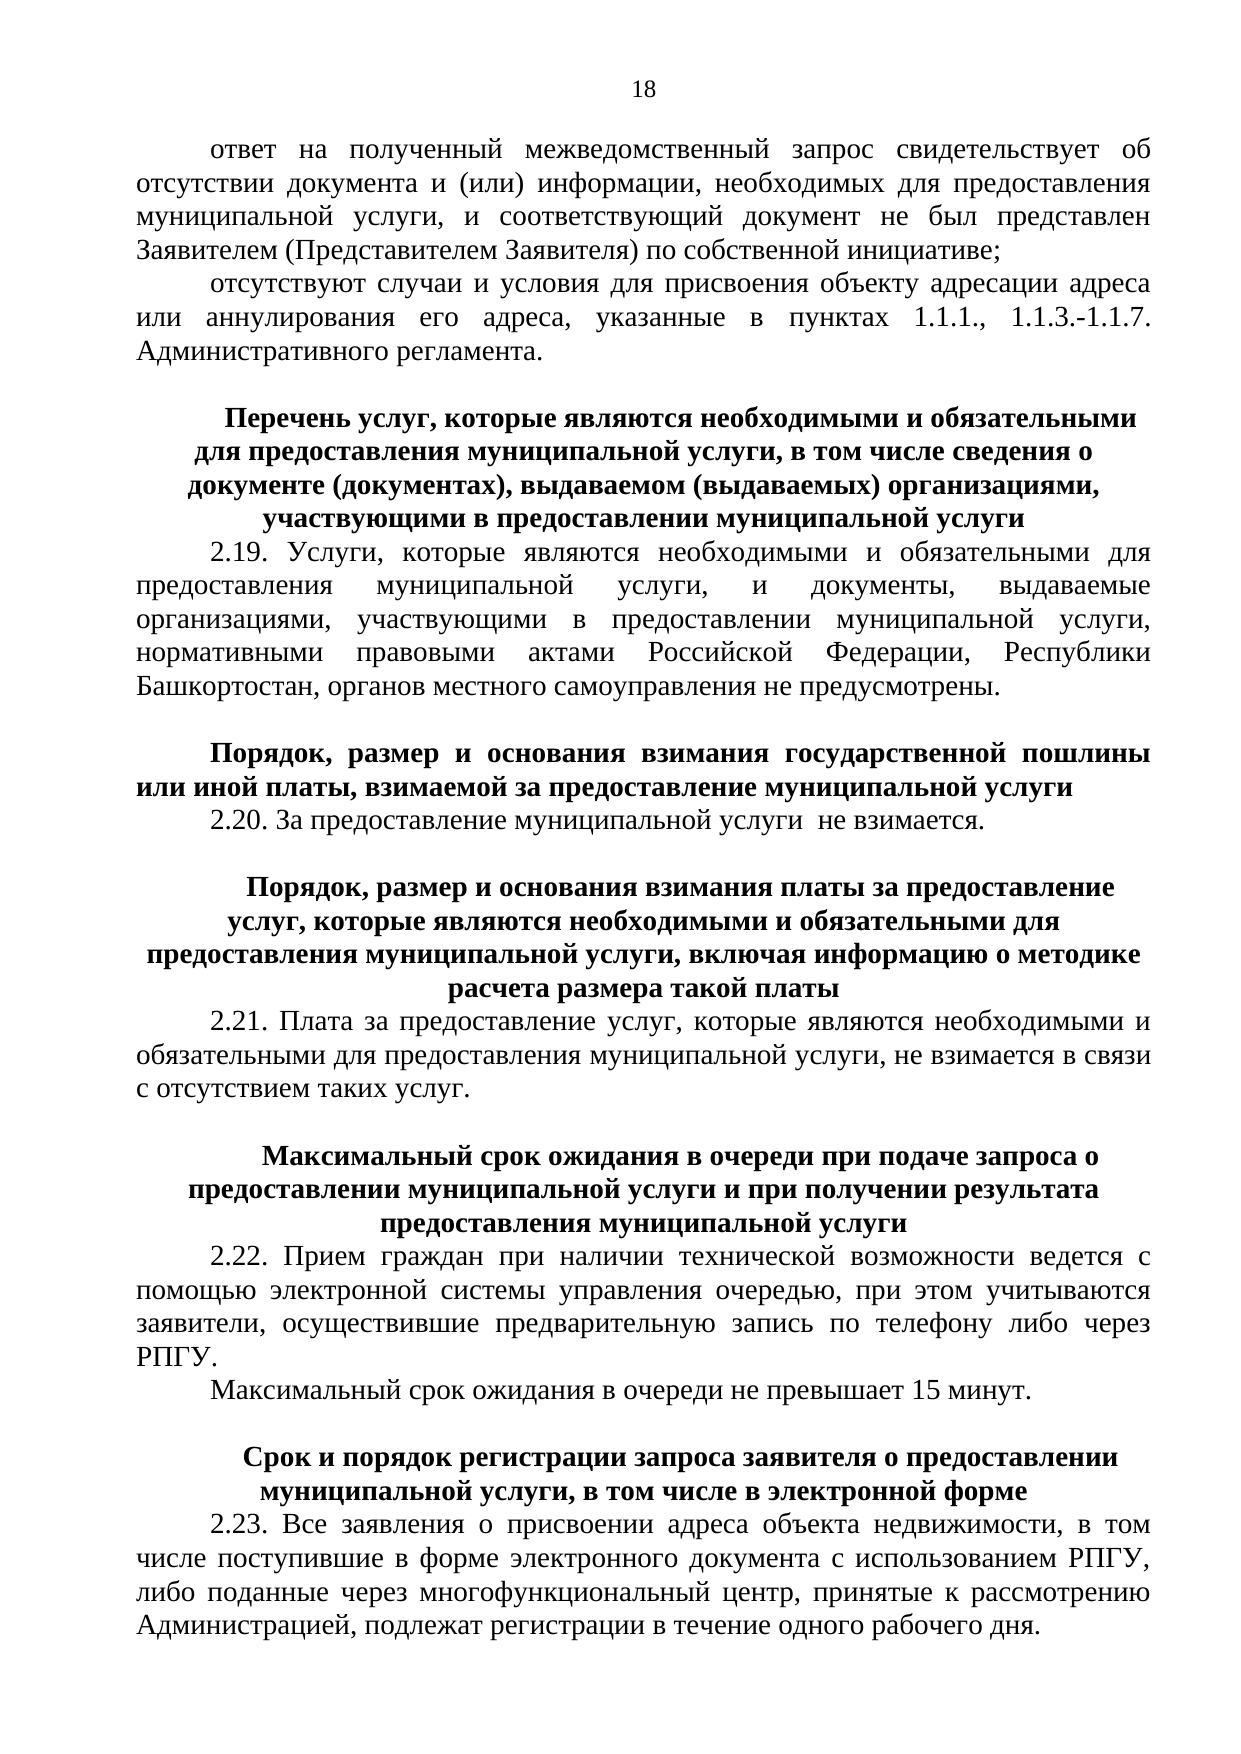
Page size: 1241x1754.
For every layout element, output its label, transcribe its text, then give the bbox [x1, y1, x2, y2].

text Порядок, размер и основания взимания платы за предоставление услуг, которые являются необходимыми и обязательными для предоставления муниципальной услуги, включая информацию о методике расчета размера такой платы [136, 869, 1152, 1003]
text 2.20. За предоставление муниципальной услуги не взимается. [136, 802, 1152, 836]
text ответ на полученный межведомственный запрос свидетельствует об отсутствии документа и (или) информации, необходимых для предоставления муниципальной услуги, и соответствующий документ не был представлен Заявителем (Представителем Заявителя) по собственной инициативе; [136, 131, 1152, 266]
text Срок и порядок регистрации запроса заявителя о предоставлении муниципальной услуги, в том числе в электронной форме [136, 1439, 1152, 1507]
text Максимальный срок ожидания в очереди при подаче запроса о предоставлении муниципальной услуги и при получении результата предоставления муниципальной услуги [136, 1138, 1152, 1238]
text 2.22. Прием граждан при наличии технической возможности ведется с помощью электронной системы управления очередью, при этом учитываются заявители, осуществившие предварительную запись по телефону либо через РПГУ. [136, 1238, 1152, 1372]
text Перечень услуг, которые являются необходимыми и обязательными для предоставления муниципальной услуги, в том числе сведения о документе (документах), выдаваемом (выдаваемых) организациями, участвующими в предоставлении муниципальной услуги [136, 400, 1152, 534]
text Порядок, размер и основания взимания государственной пошлины или иной платы, взимаемой за предоставление муниципальной услуги [136, 735, 1152, 802]
text Максимальный срок ожидания в очереди не превышает 15 минут. [136, 1372, 1152, 1406]
text 2.23. Все заявления о присвоении адреса объекта недвижимости, в том числе поступившие в форме электронного документа с использованием РПГУ, либо поданные через многофункциональный центр, принятые к рассмотрению Администрацией, подлежат регистрации в течение одного рабочего дня. [136, 1507, 1152, 1641]
text отсутствуют случаи и условия для присвоения объекту адресации адреса или аннулирования его адреса, указанные в пунктах 1.1.1., 1.1.3.-1.1.7. Административного регламента. [136, 266, 1152, 366]
text 2.21. Плата за предоставление услуг, которые являются необходимыми и обязательными для предоставления муниципальной услуги, не взимается в связи с отсутствием таких услуг. [136, 1003, 1152, 1104]
text 2.19. Услуги, которые являются необходимыми и обязательными для предоставления муниципальной услуги, и документы, выдаваемые организациями, участвующими в предоставлении муниципальной услуги, нормативными правовыми актами Российской Федерации, Республики Башкортостан, органов местного самоуправления не предусмотрены. [136, 534, 1152, 702]
